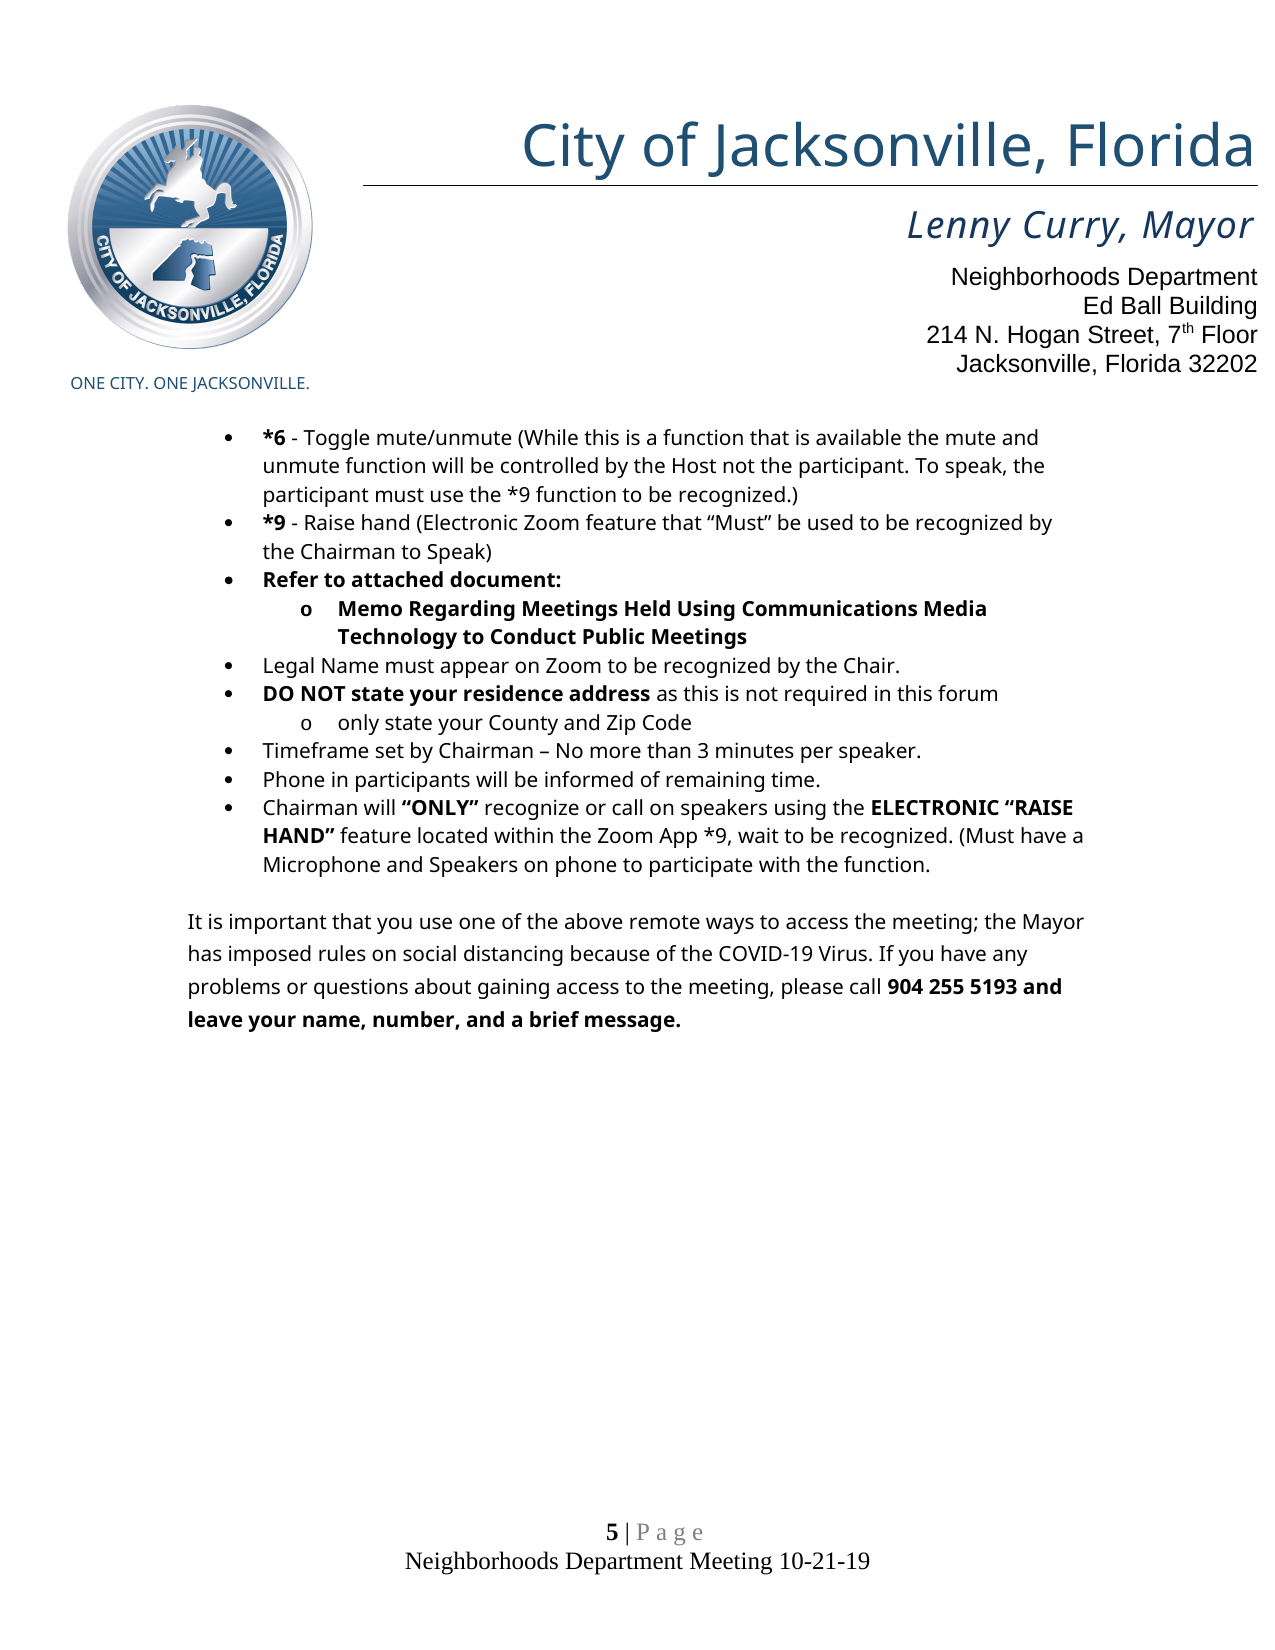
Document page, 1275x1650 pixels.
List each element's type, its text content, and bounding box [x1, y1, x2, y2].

list DO NOT state your residence address as this is not required in this forum [225, 679, 1087, 708]
text It is important that you use one of the above remote ways to access the meeting; the Mayor has imposed rules on social distancing because of the COVID-19 Virus. If you have any problems or questions about gaining access to the meeting, please call 904 255 5193 and leave your name, number, and a brief message. [187, 907, 1087, 1033]
list Refer to attached document: [225, 565, 1087, 594]
list Timeframe set by Chairman – No more than 3 minutes per speaker. [225, 736, 1087, 765]
list *6 - Toggle mute/unmute (While this is a function that is available the mute and unmute function will be controlled by the Host not the participant. To speak, the participant must use the *9 function to be recognized.) [225, 423, 1087, 508]
picture [67, 103, 313, 349]
list Memo Regarding Meetings Held Using Communications Media Technology to Conduct Public Meetings [300, 594, 1087, 651]
list Phone in participants will be informed of remaining time. [225, 765, 1087, 793]
list Legal Name must appear on Zoom to be recognized by the Chair. [225, 651, 1087, 679]
list Chairman will “ONLY” recognize or call on speakers using the ELECTRONIC “RAISE HAND” feature located within the Zoom App *9, wait to be recognized. (Must have a Microphone and Speakers on phone to participate with the function. [225, 793, 1087, 878]
list only state your County and Zip Code [300, 708, 1087, 736]
list *9 - Raise hand (Electronic Zoom feature that “Must” be used to be recognized by the Chairman to Speak) [225, 508, 1087, 565]
